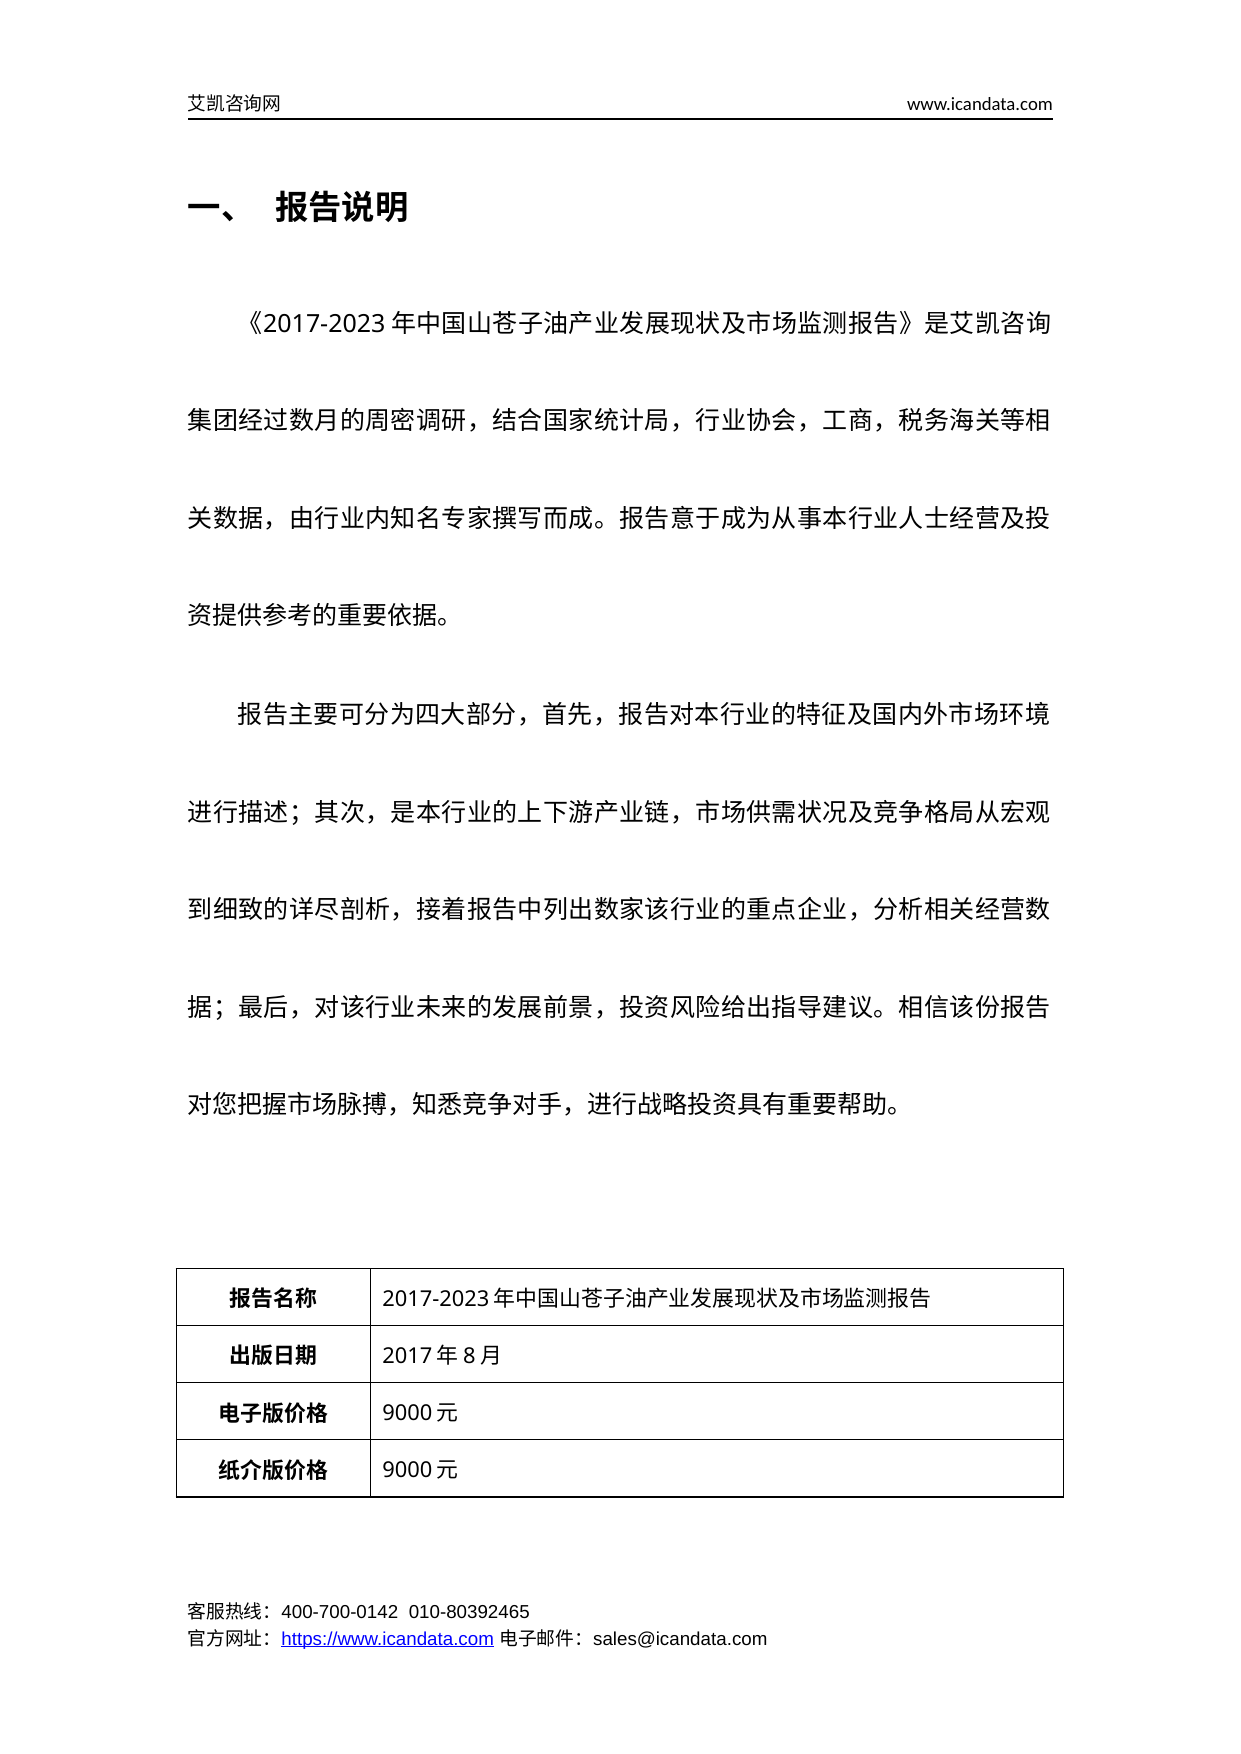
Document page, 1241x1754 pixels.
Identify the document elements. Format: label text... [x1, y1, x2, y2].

table_cell 电子版价格 [177, 1383, 370, 1439]
table_cell 9000元 [371, 1440, 1063, 1496]
text 《2017-2023年中国山苍子油产业发展现状及市场监测报告》是艾凯咨询集团经过数月的周密调研，结合国家统计局，行业协会，工商，税务海关等相关数据，由行业内知名专家撰写而成。报告意于成为从事本行业人士经营及投资提供参考的重要依据。 [187, 289, 1053, 646]
subtitle 报告说明 [187, 172, 1053, 237]
table_cell 2017年8月 [371, 1326, 1063, 1382]
text 报告主要可分为四大部分，首先，报告对本行业的特征及国内外市场环境进行描述；其次，是本行业的上下游产业链，市场供需状况及竞争格局从宏观到细致的详尽剖析，接着报告中列出数家该行业的重点企业，分析相关经营数据；最后，对该行业未来的发展前景，投资风险给出指导建议。相信该份报告对您把握市场脉搏，知悉竞争对手，进行战略投资具有重要帮助。 [187, 681, 1053, 1136]
table_cell 纸介版价格 [177, 1440, 370, 1496]
table_header 报告名称 [177, 1269, 370, 1325]
table_header 2017-2023年中国山苍子油产业发展现状及市场监测报告 [371, 1269, 1063, 1325]
table_cell 9000元 [371, 1383, 1063, 1439]
table_cell 出版日期 [177, 1326, 370, 1382]
